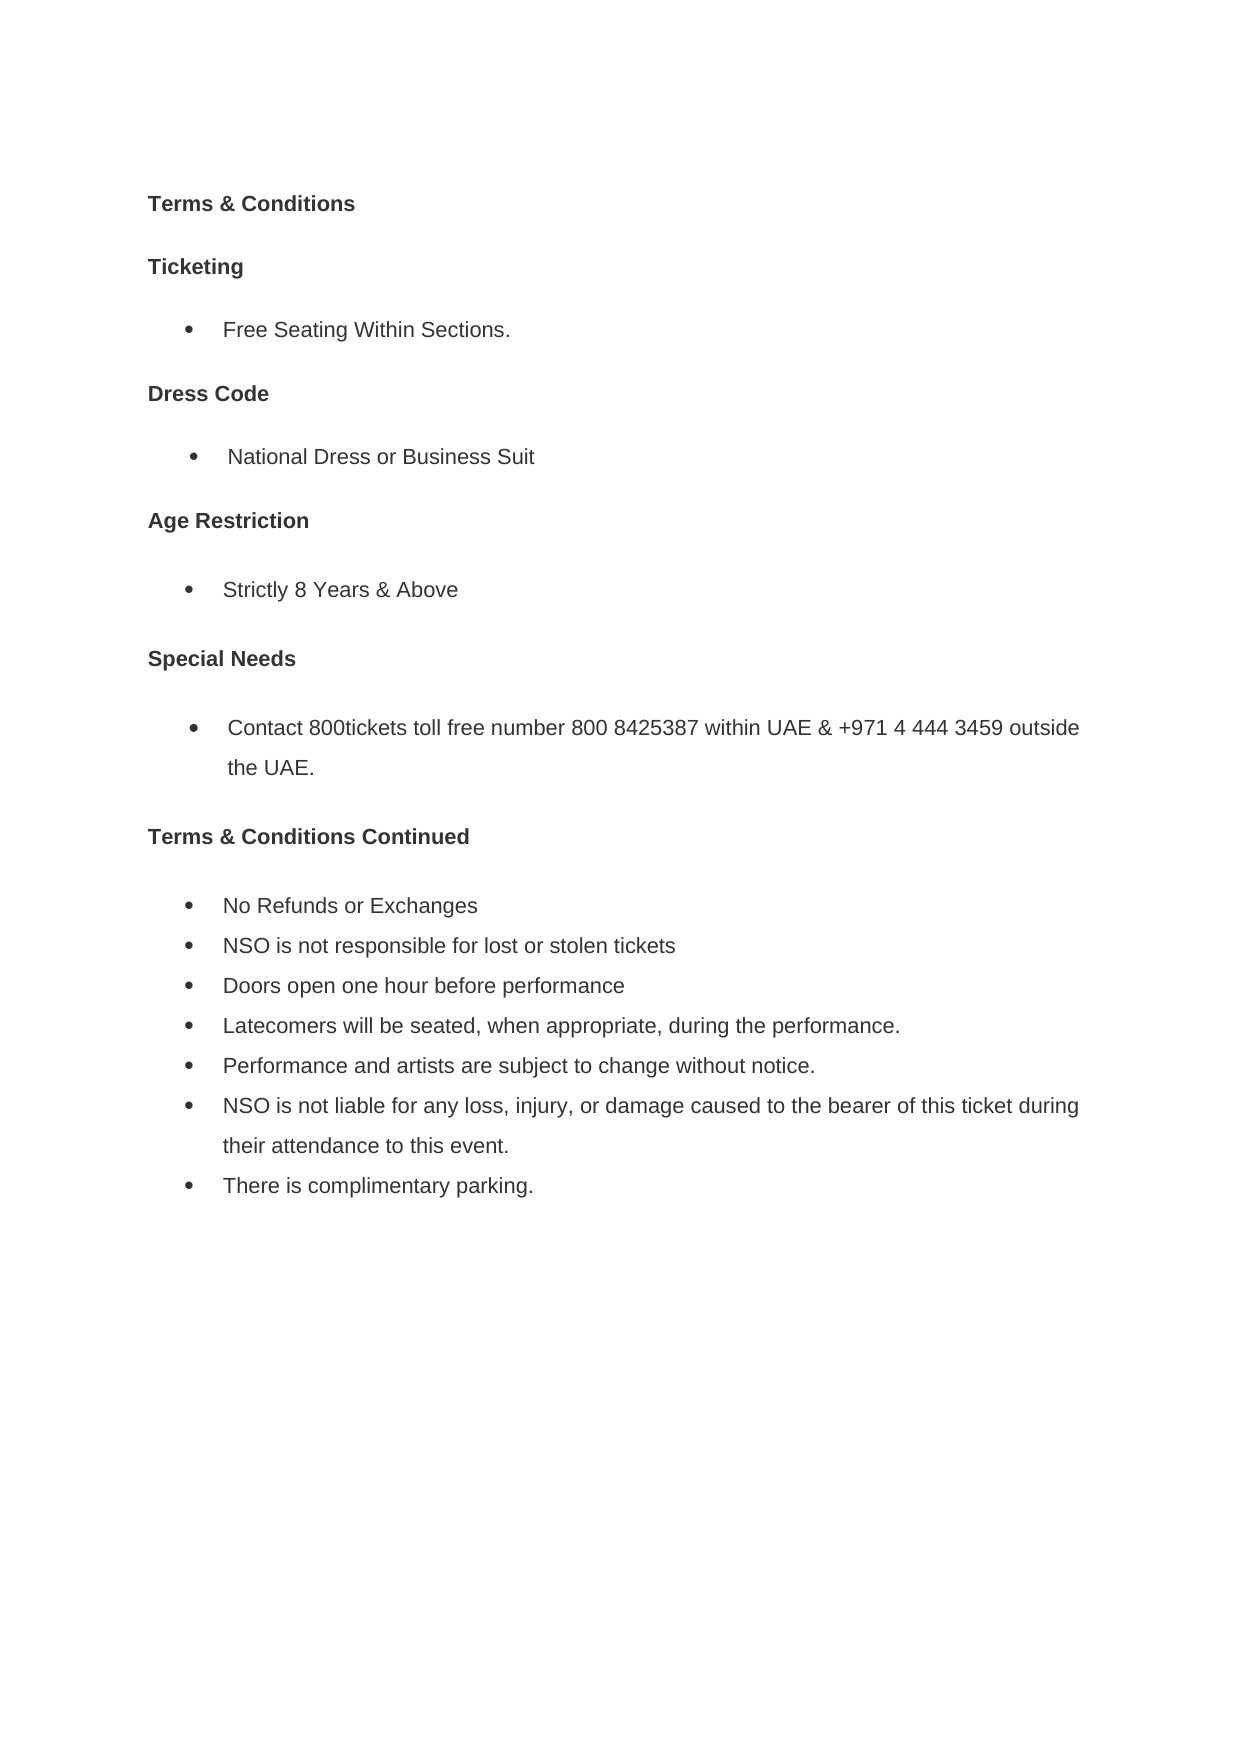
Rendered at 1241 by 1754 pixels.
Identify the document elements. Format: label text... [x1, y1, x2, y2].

list Performance and artists are subject to change without notice. [185, 1039, 1093, 1079]
list Latecomers will be seated, when appropriate, during the performance. [185, 999, 1093, 1039]
list There is complimentary parking. [185, 1159, 1093, 1199]
text Age Restriction [148, 493, 1093, 533]
list NSO is not liable for any loss, injury, or damage caused to the bearer of this ticket during their attendance to this event. [185, 1079, 1093, 1159]
list Strictly 8 Years & Above [185, 562, 1093, 602]
list Free Seating Within Sections. [185, 302, 1093, 342]
list No Refunds or Exchanges [185, 879, 1093, 919]
text Special Needs [148, 631, 1093, 671]
text Terms & Conditions​​ [148, 176, 1093, 216]
list Contact 800tickets toll free number 800 8425387 within UAE & +971 4 444 3459 outside the UAE. [190, 700, 1093, 780]
text Dress Code [148, 366, 1093, 406]
list National Dress or Business Suit [190, 429, 1093, 469]
text Terms & Conditions​​ Continued [148, 809, 1093, 849]
text Ticketing [148, 239, 1093, 279]
list NSO is not responsible for lost or stolen tickets [185, 919, 1093, 959]
list Doors open one hour before performance [185, 959, 1093, 999]
